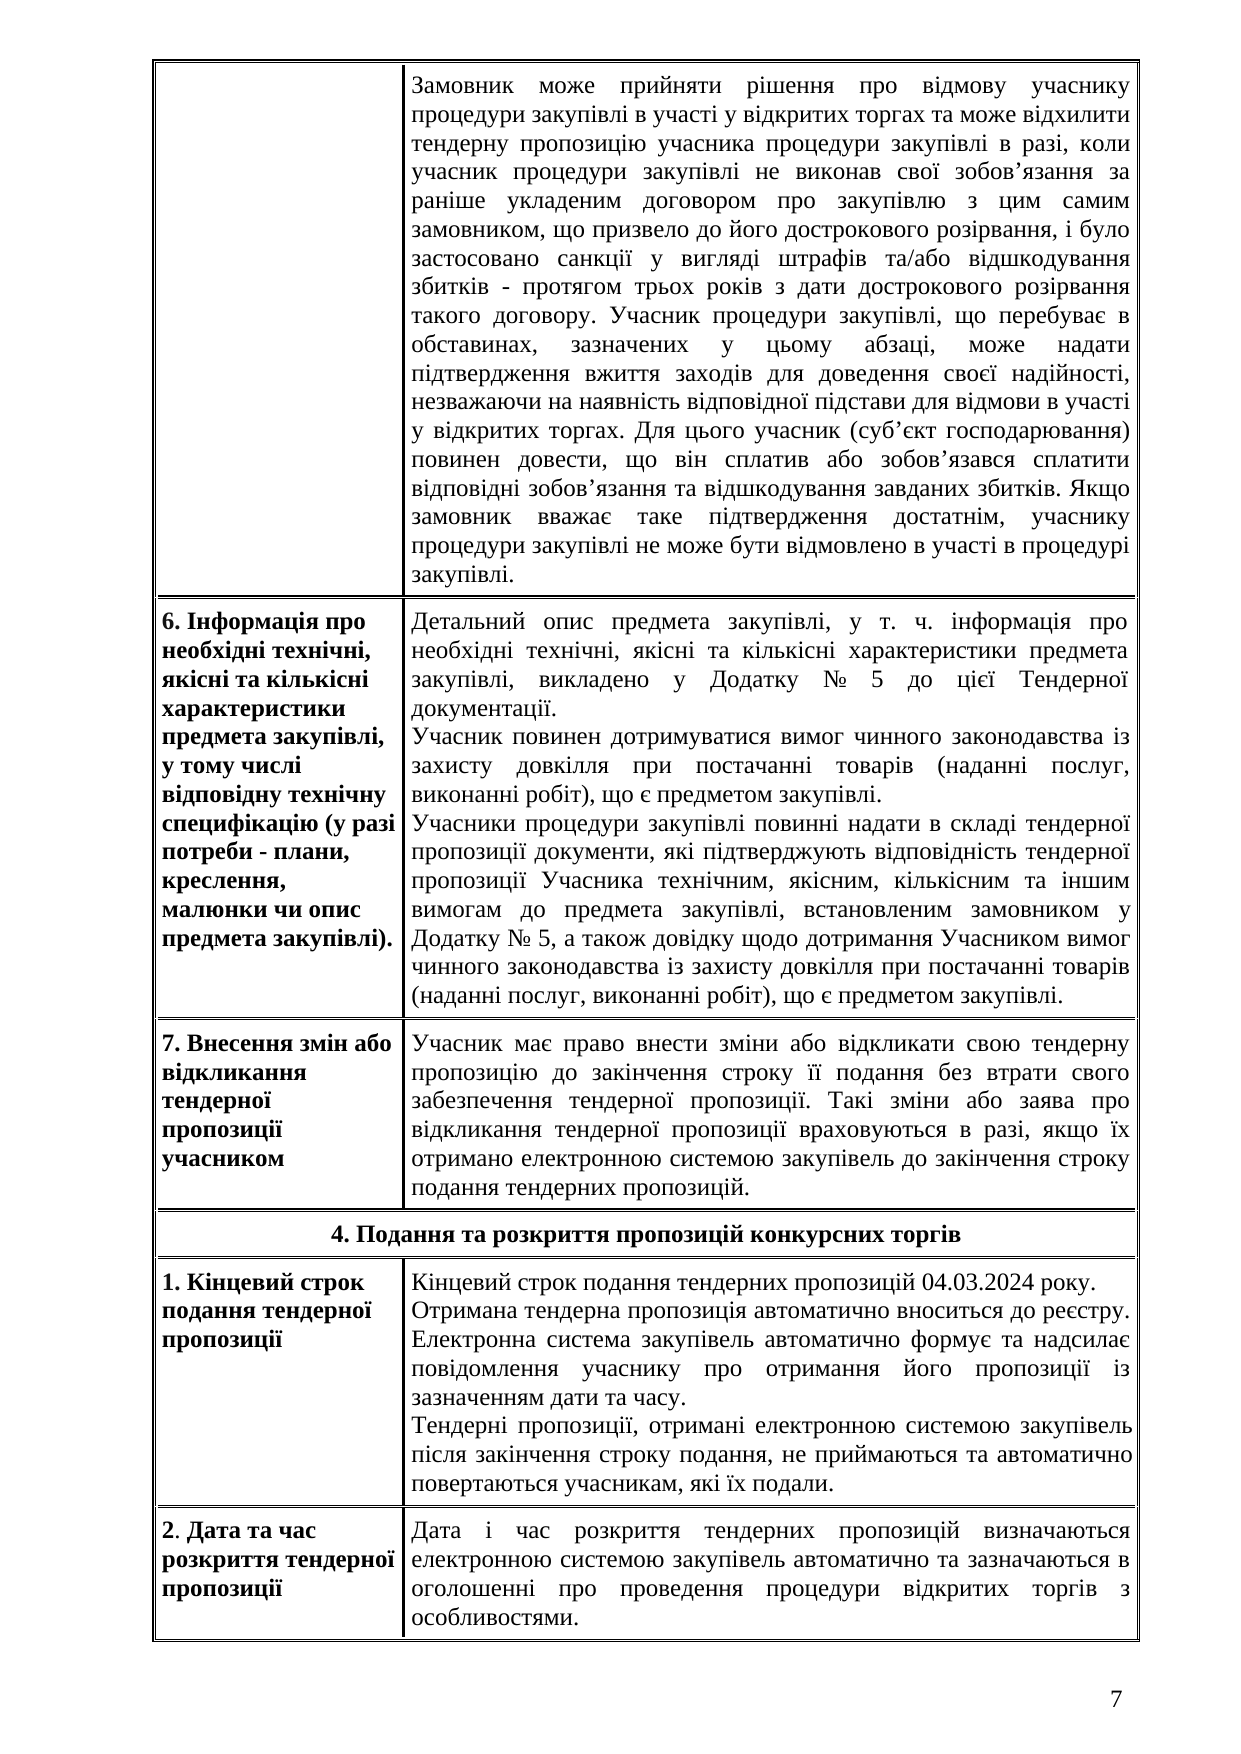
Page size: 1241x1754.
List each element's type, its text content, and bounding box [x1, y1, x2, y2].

table_cell Кінцевий строк подання тендерних пропозицій 04.03.2024 року. Отримана тендерна пропозиція автоматично вноситься до реєстру. Електронна система закупівель автоматично формує та надсилає повідомлення учаснику про отримання його пропозиції із зазначенням дати та часу. Тендерні пропозиції, отримані електронною системою закупівель після закінчення строку подання, не приймаються та автоматично повертаються учасникам, які їх подали. [403, 1256, 1138, 1504]
table_cell 6. Інформація про необхідні технічні, якісні та кількісні характеристики предмета закупівлі, у тому числі відповідну технічну специфікацію (у разі потреби - плани, креслення, малюнки чи опис предмета закупівлі). [156, 595, 402, 1017]
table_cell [403, 63, 1137, 595]
table_cell 4. Подання та розкриття пропозицій конкурсних торгів [156, 1208, 1137, 1256]
table_cell 7. Внесення змін або відкликання тендерної пропозиції учасником [154, 1017, 403, 1208]
table_cell 1. Кінцевий строк подання тендерної пропозиції [154, 1256, 403, 1504]
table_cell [156, 63, 403, 595]
table_cell 2. Дата та час розкриття тендерної пропозиції [156, 1505, 403, 1638]
table_cell Дата і час розкриття тендерних пропозицій визначаються електронною системою закупівель автоматично та зазначаються в оголошенні про проведення процедури відкритих торгів з особливостями. [403, 1505, 1137, 1638]
table_cell Учасник має право внести зміни або відкликати свою тендерну пропозицію до закінчення строку її подання без втрати свого забезпечення тендерної пропозиції. Такі зміни або заява про відкликання тендерної пропозиції враховуються в разі, якщо їх отримано електронною системою закупівель до закінчення строку подання тендерних пропозицій. [403, 1017, 1138, 1208]
table_cell Детальний опис предмета закупівлі, у т. ч. інформація про необхідні технічні, якісні та кількісні характеристики предмета закупівлі, викладено у Додатку № 5 до цієї Тендерної документації. Учасник повинен дотримуватися вимог чинного законодавства із захисту довкілля при постачанні товарів (наданні послуг, виконанні робіт), що є предметом закупівлі. Учасники процедури закупівлі повинні надати в складі тендерної пропозиції документи, які підтверджують відповідність тендерної пропозиції Учасника технічним, якісним, кількісним та іншим вимогам до предмета закупівлі, встановленим замовником у Додатку № 5, а також довідку щодо дотримання Учасником вимог чинного законодавства із захисту довкілля при постачанні товарів (наданні послуг, виконанні робіт), що є предметом закупівлі. [405, 595, 1137, 1017]
